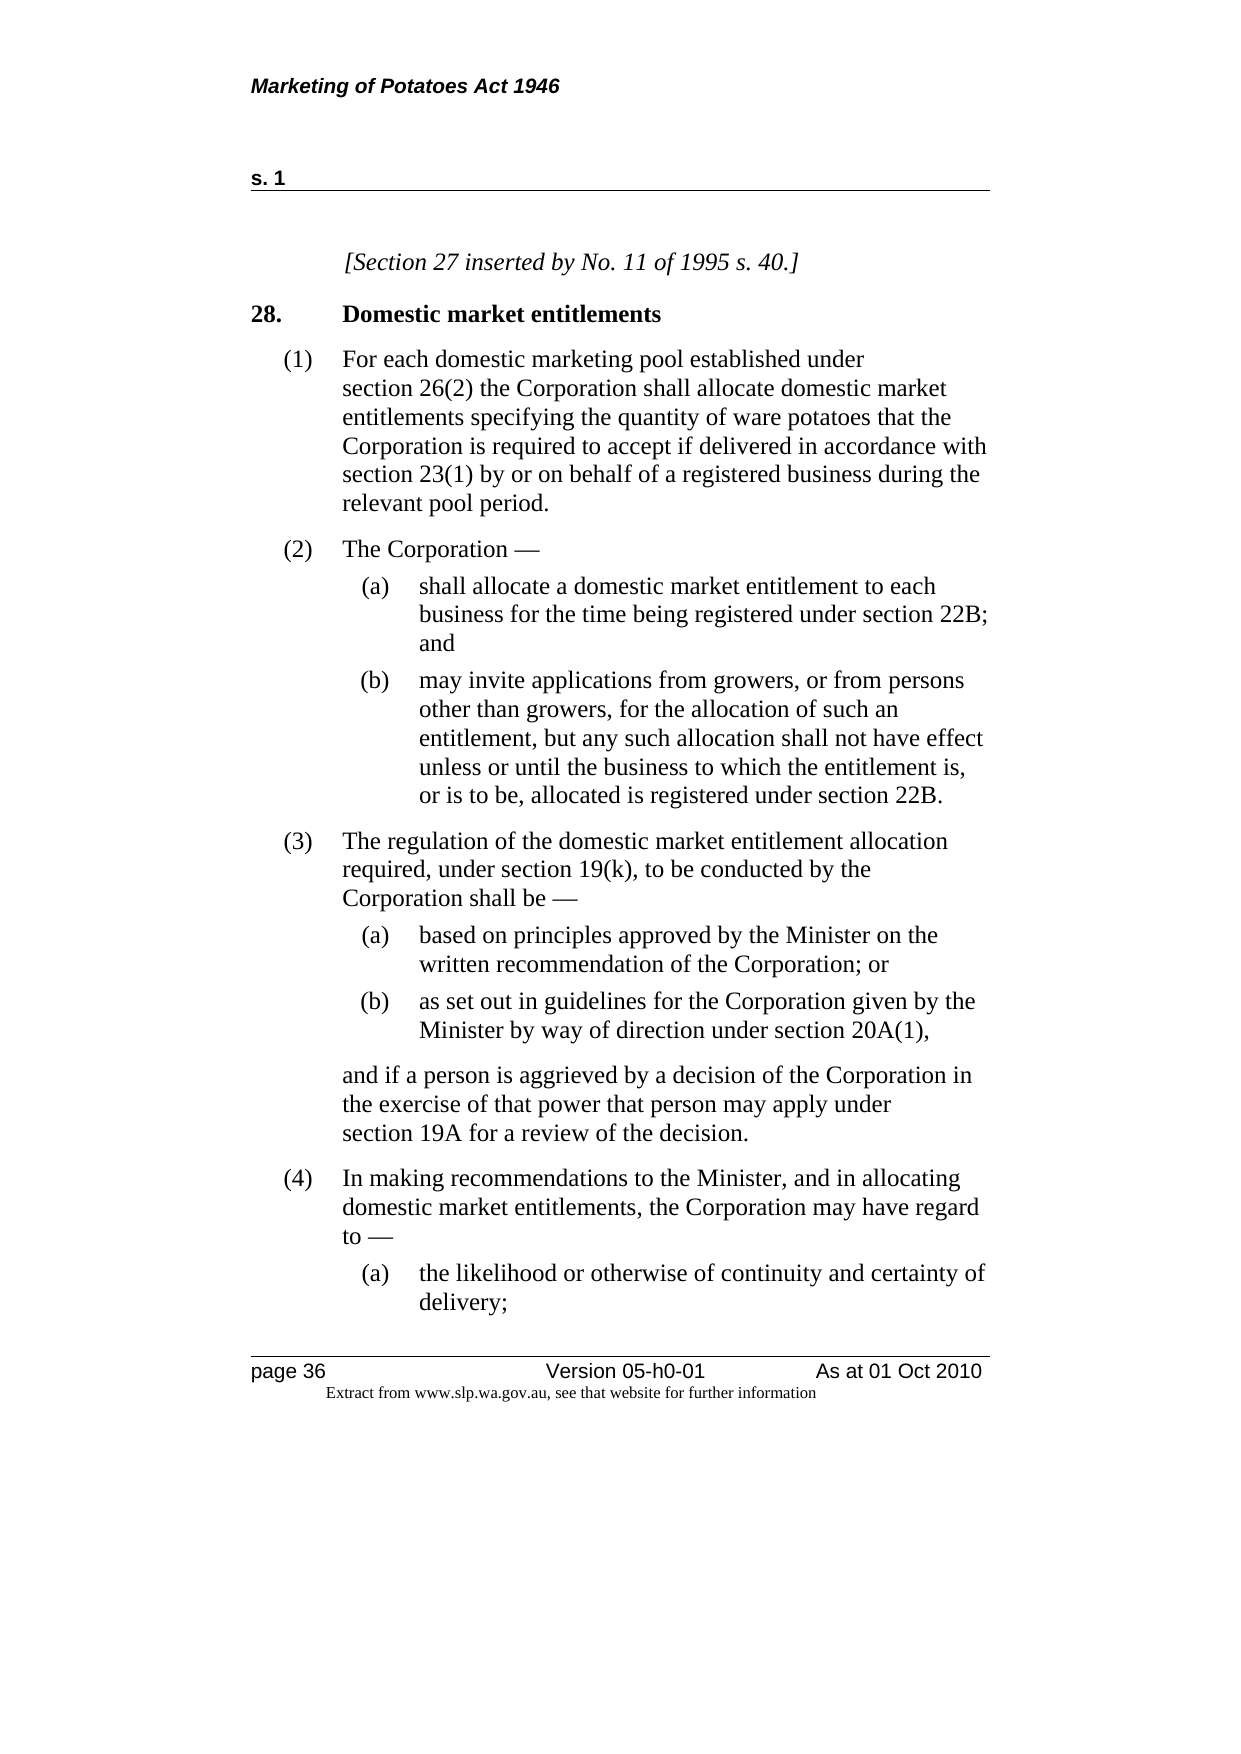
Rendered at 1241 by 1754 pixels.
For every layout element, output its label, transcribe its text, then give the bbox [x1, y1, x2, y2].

text (b) as set out in guidelines for the Corporation given by the Minister by way of direction under section 20A(1), [251, 986, 990, 1044]
subtitle 28. Domestic market entitlements [251, 299, 990, 328]
text [Section 27 inserted by No. 11 of 1995 s. 40.] [251, 247, 990, 276]
text (2) The Corporation — [251, 534, 990, 562]
text (a) shall allocate a domestic market entitlement to each business for the time being registered under section 22B; and [251, 571, 990, 657]
text (4) In making recommendations to the Minister, and in allocating domestic market entitlements, the Corporation may have regard to — [251, 1163, 990, 1249]
text (a) based on principles approved by the Minister on the written recommendation of the Corporation; or [251, 920, 990, 978]
text and if a person is aggrieved by a decision of the Corporation in the exercise of that power that person may apply under section 19A for a review of the decision. [251, 1060, 990, 1147]
text (b) may invite applications from growers, or from persons other than growers, for the allocation of such an entitlement, but any such allocation shall not have effect unless or until the business to which the entitlement is, or is to be, allocated is registered under section 22B. [251, 665, 990, 809]
text (1) For each domestic marketing pool established under section 26(2) the Corporation shall allocate domestic market entitlements specifying the quantity of ware potatoes that the Corporation is required to accept if delivered in accordance with section 23(1) by or on behalf of a registered business during the relevant pool period. [251, 344, 990, 517]
text (a) the likelihood or otherwise of continuity and certainty of delivery; [251, 1258, 990, 1315]
text (3) The regulation of the domestic market entitlement allocation required, under section 19(k), to be conducted by the Corporation shall be — [251, 826, 990, 912]
